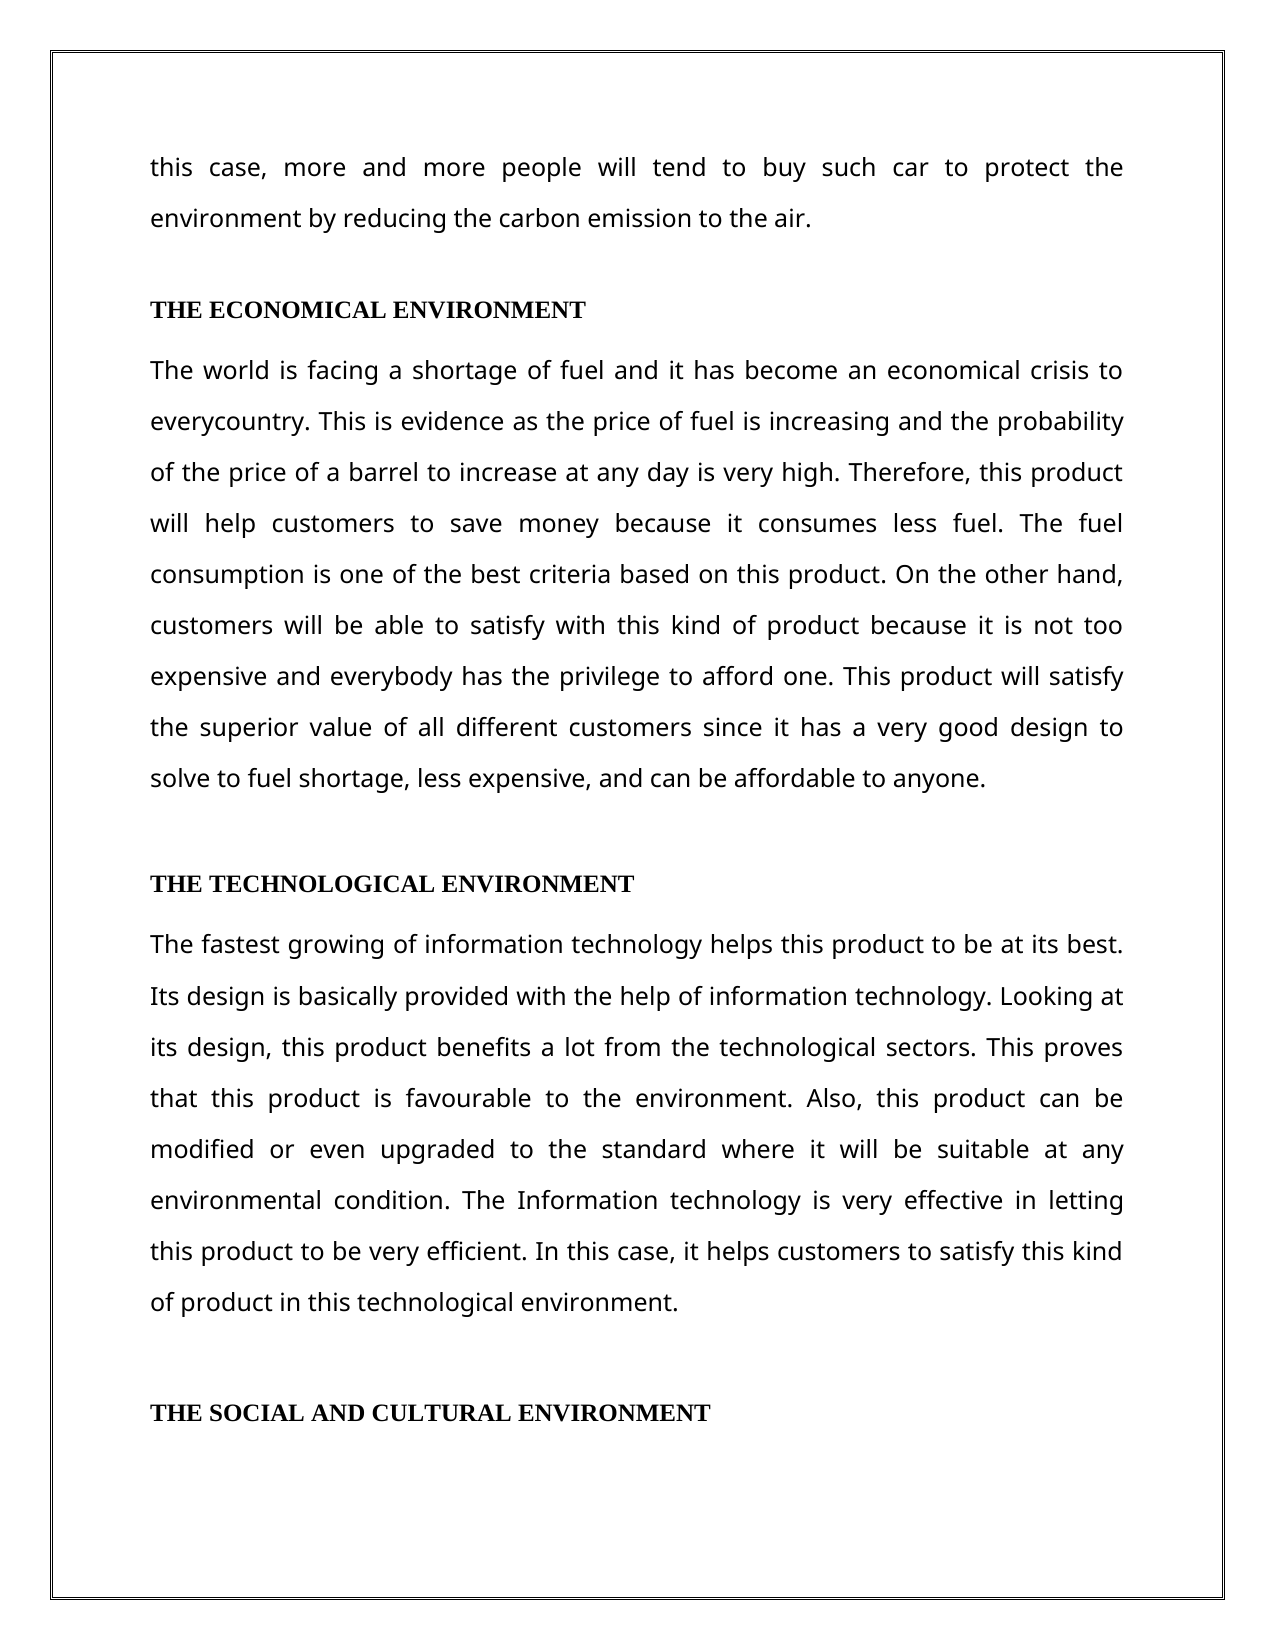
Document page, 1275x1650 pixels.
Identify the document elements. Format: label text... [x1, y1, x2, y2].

text The fastest growing of information technology helps this product to be at its best. Its design is basically provided with the help of information technology. Looking at its design, this product benefits a lot from the technological sectors. This proves that this product is favourable to the environment. Also, this product can be modified or even upgraded to the standard where it will be suitable at any environmental condition. The Information technology is very effective in letting this product to be very efficient. In this case, it helps customers to satisfy this kind of product in this technological environment. [150, 1029, 1125, 1421]
text THE TECHNOLOGICAL ENVIRONMENT [150, 972, 1125, 1000]
text THE ECONOMICAL ENVIRONMENT [150, 397, 1125, 426]
text The world is facing a shortage of fuel and it has become an economical crisis to everycountry. This is evidence as the price of fuel is increasing and the probability of the price of a barrel to increase at any day is very high. Therefore, this product will help customers to save money because it consumes less fuel. The fuel consumption is one of the best criteria based on this product. On the other hand, customers will be able to satisfy with this kind of product because it is not too expensive and everybody has the privilege to afford one. This product will satisfy the superior value of all different customers since it has a very good design to solve to fuel shortage, less expensive, and can be affordable to anyone. [150, 455, 1125, 897]
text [150, 150, 1125, 337]
